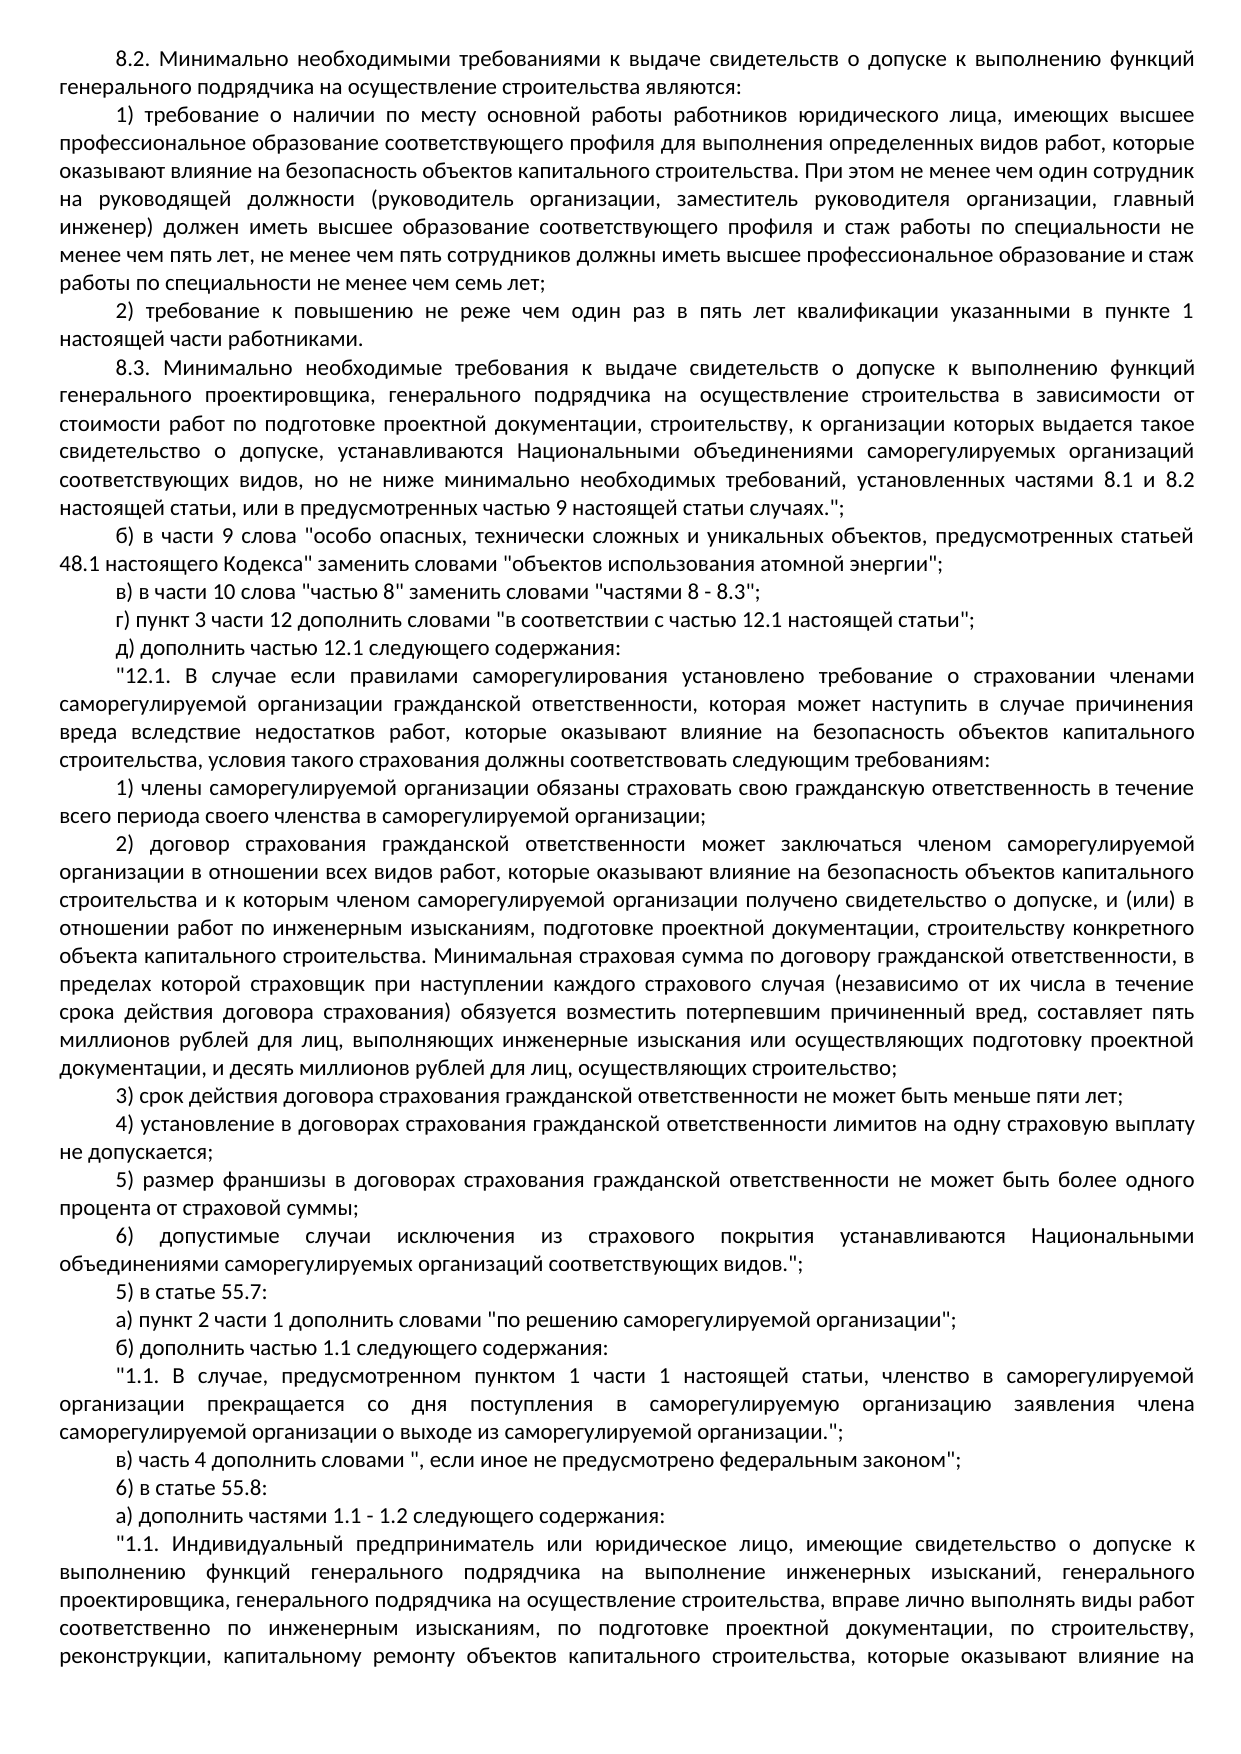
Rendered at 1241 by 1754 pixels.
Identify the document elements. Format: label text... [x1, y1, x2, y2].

text а) пункт 2 части 1 дополнить словами "по решению саморегулируемой организации"; [59, 1305, 1196, 1333]
text в) в части 10 слова "частью 8" заменить словами "частями 8 - 8.3"; [59, 577, 1196, 605]
text "1.1. В случае, предусмотренном пунктом 1 части 1 настоящей статьи, членство в саморегулируемой организации прекращается со дня поступления в саморегулируемую организацию заявления члена саморегулируемой организации о выходе из саморегулируемой организации."; [59, 1361, 1196, 1445]
text 4) установление в договорах страхования гражданской ответственности лимитов на одну страховую выплату не допускается; [59, 1109, 1196, 1165]
text 2) требование к повышению не реже чем один раз в пять лет квалификации указанными в пункте 1 настоящей части работниками. [59, 297, 1196, 353]
text б) в части 9 слова "особо опасных, технически сложных и уникальных объектов, предусмотренных статьей 48.1 настоящего Кодекса" заменить словами "объектов использования атомной энергии"; [59, 521, 1196, 577]
text в) часть 4 дополнить словами ", если иное не предусмотрено федеральным законом"; [59, 1445, 1196, 1473]
text д) дополнить частью 12.1 следующего содержания: [59, 633, 1196, 661]
text 5) в статье 55.7: [59, 1277, 1196, 1305]
text 5) размер франшизы в договорах страхования гражданской ответственности не может быть более одного процента от страховой суммы; [59, 1165, 1196, 1221]
text 3) срок действия договора страхования гражданской ответственности не может быть меньше пяти лет; [59, 1081, 1196, 1109]
text 6) в статье 55.8: [59, 1473, 1196, 1501]
text а) дополнить частями 1.1 - 1.2 следующего содержания: [59, 1501, 1196, 1529]
text 8.2. Минимально необходимыми требованиями к выдаче свидетельств о допуске к выполнению функций генерального подрядчика на осуществление строительства являются: [59, 44, 1196, 100]
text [59, 1529, 1196, 1669]
text "12.1. В случае если правилами саморегулирования установлено требование о страховании членами саморегулируемой организации гражданской ответственности, которая может наступить в случае причинения вреда вследствие недостатков работ, которые оказывают влияние на безопасность объектов капитального строительства, условия такого страхования должны соответствовать следующим требованиям: [59, 661, 1196, 773]
text 1) члены саморегулируемой организации обязаны страховать свою гражданскую ответственность в течение всего периода своего членства в саморегулируемой организации; [59, 773, 1196, 829]
text 1) требование о наличии по месту основной работы работников юридического лица, имеющих высшее профессиональное образование соответствующего профиля для выполнения определенных видов работ, которые оказывают влияние на безопасность объектов капитального строительства. При этом не менее чем один сотрудник на руководящей должности (руководитель организации, заместитель руководителя организации, главный инженер) должен иметь высшее образование соответствующего профиля и стаж работы по специальности не менее чем пять лет, не менее чем пять сотрудников должны иметь высшее профессиональное образование и стаж работы по специальности не менее чем семь лет; [59, 100, 1196, 297]
text 6) допустимые случаи исключения из страхового покрытия устанавливаются Национальными объединениями саморегулируемых организаций соответствующих видов."; [59, 1221, 1196, 1277]
text г) пункт 3 части 12 дополнить словами "в соответствии с частью 12.1 настоящей статьи"; [59, 605, 1196, 633]
text 2) договор страхования гражданской ответственности может заключаться членом саморегулируемой организации в отношении всех видов работ, которые оказывают влияние на безопасность объектов капитального строительства и к которым членом саморегулируемой организации получено свидетельство о допуске, и (или) в отношении работ по инженерным изысканиям, подготовке проектной документации, строительству конкретного объекта капитального строительства. Минимальная страховая сумма по договору гражданской ответственности, в пределах которой страховщик при наступлении каждого страхового случая (независимо от их числа в течение срока действия договора страхования) обязуется возместить потерпевшим причиненный вред, составляет пять миллионов рублей для лиц, выполняющих инженерные изыскания или осуществляющих подготовку проектной документации, и десять миллионов рублей для лиц, осуществляющих строительство; [59, 829, 1196, 1081]
text 8.3. Минимально необходимые требования к выдаче свидетельств о допуске к выполнению функций генерального проектировщика, генерального подрядчика на осуществление строительства в зависимости от стоимости работ по подготовке проектной документации, строительству, к организации которых выдается такое свидетельство о допуске, устанавливаются Национальными объединениями саморегулируемых организаций соответствующих видов, но не ниже минимально необходимых требований, установленных частями 8.1 и 8.2 настоящей статьи, или в предусмотренных частью 9 настоящей статьи случаях."; [59, 353, 1196, 521]
text б) дополнить частью 1.1 следующего содержания: [59, 1333, 1196, 1361]
